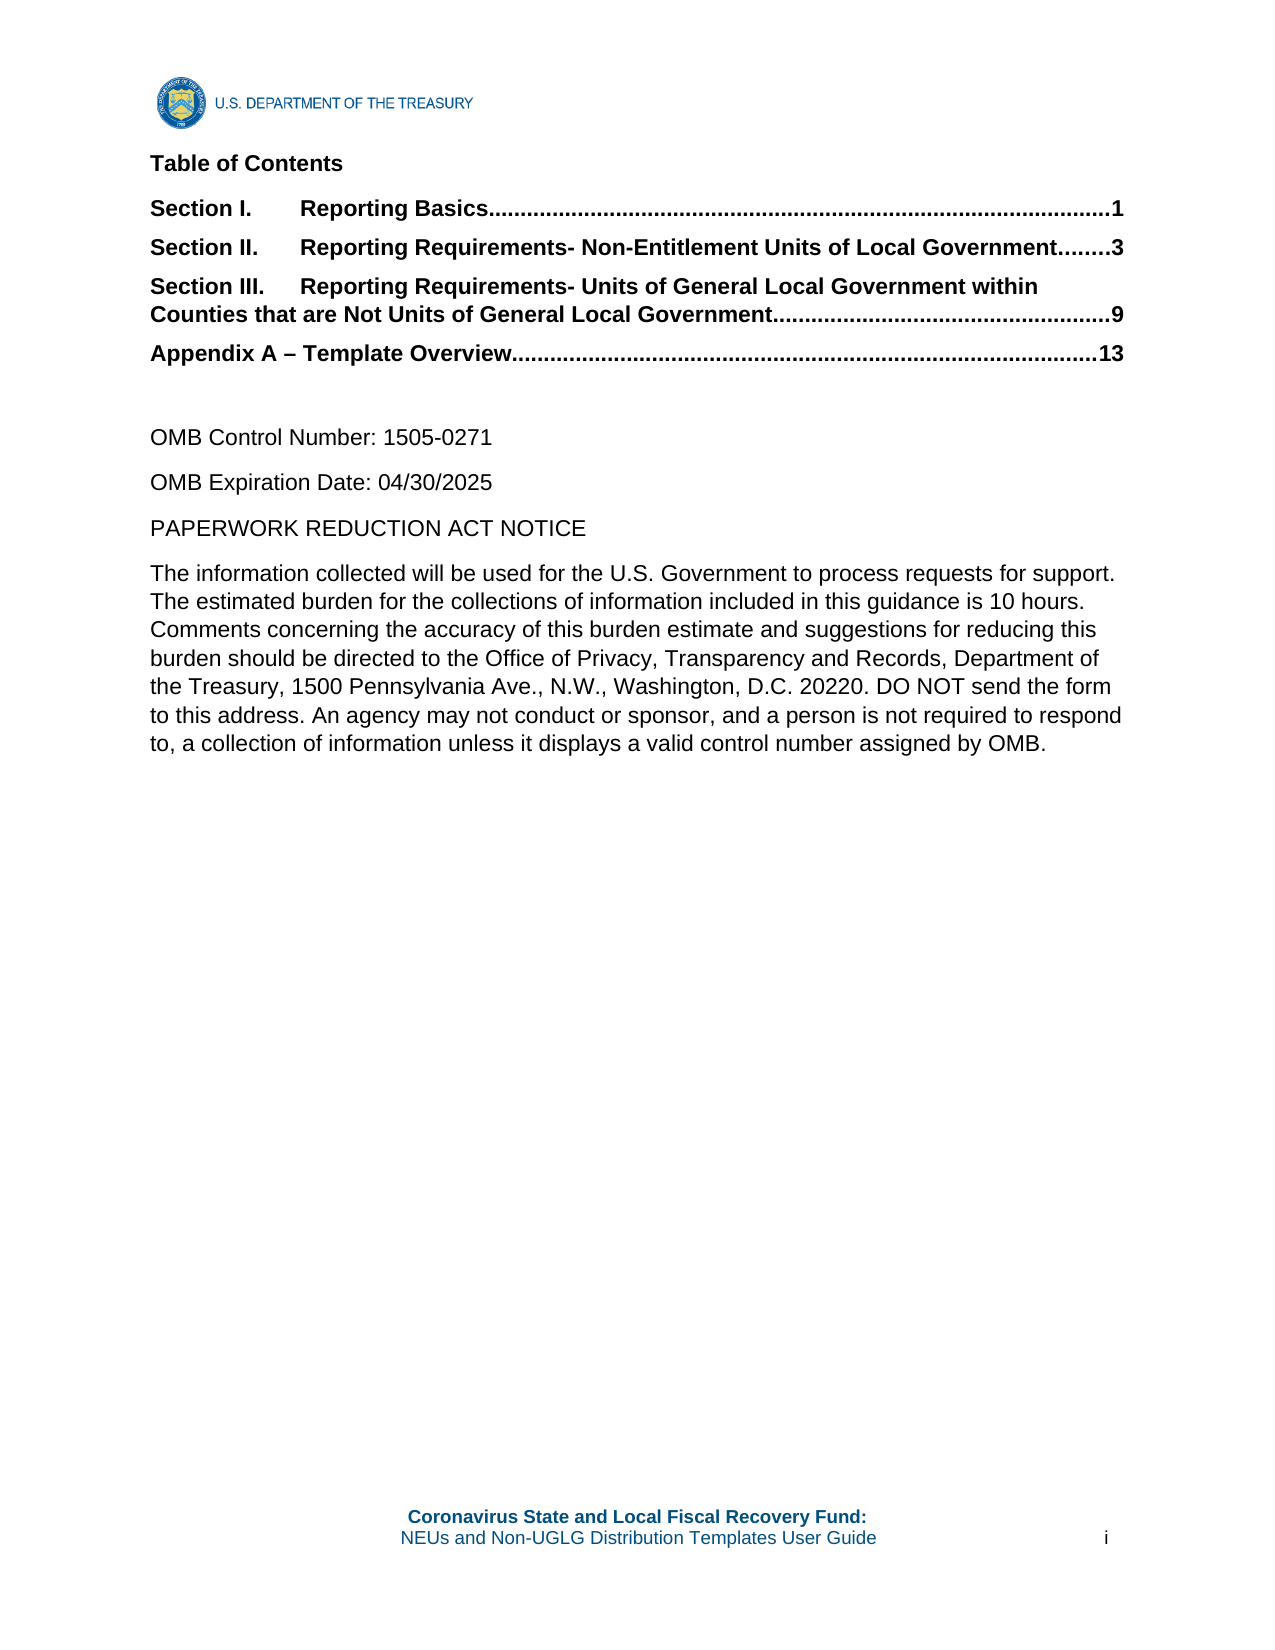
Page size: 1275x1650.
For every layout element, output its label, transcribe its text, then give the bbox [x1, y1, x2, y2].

text Section III. Reporting Requirements- Units of General Local Government within Counties that are Not Units of General Local Government 9 [150, 273, 1125, 328]
text Section II. Reporting Requirements- Non-Entitlement Units of Local Government 3 [150, 234, 1125, 260]
picture [150, 75, 476, 132]
text PAPERWORK REDUCTION ACT NOTICE [150, 514, 1125, 541]
text Appendix A – Template Overview 13 [150, 340, 1125, 367]
text OMB Control Number: 1505-0271 [150, 424, 1125, 451]
text Section I. Reporting Basics 1 [150, 195, 1125, 221]
text The information collected will be used for the U.S. Government to process requests for support. The estimated burden for the collections of information included in this guidance is 10 hours. Comments concerning the accuracy of this burden estimate and suggestions for reducing this burden should be directed to the Office of Privacy, Transparency and Records, Department of the Treasury, 1500 Pennsylvania Ave., N.W., Washington, D.C. 20220. DO NOT send the form to this address. An agency may not conduct or sponsor, and a person is not required to respond to, a collection of information unless it displays a valid control number assigned by OMB. [150, 559, 1125, 757]
text OMB Expiration Date: 04/30/2025 [150, 469, 1125, 496]
text Table of Contents [150, 150, 1125, 176]
